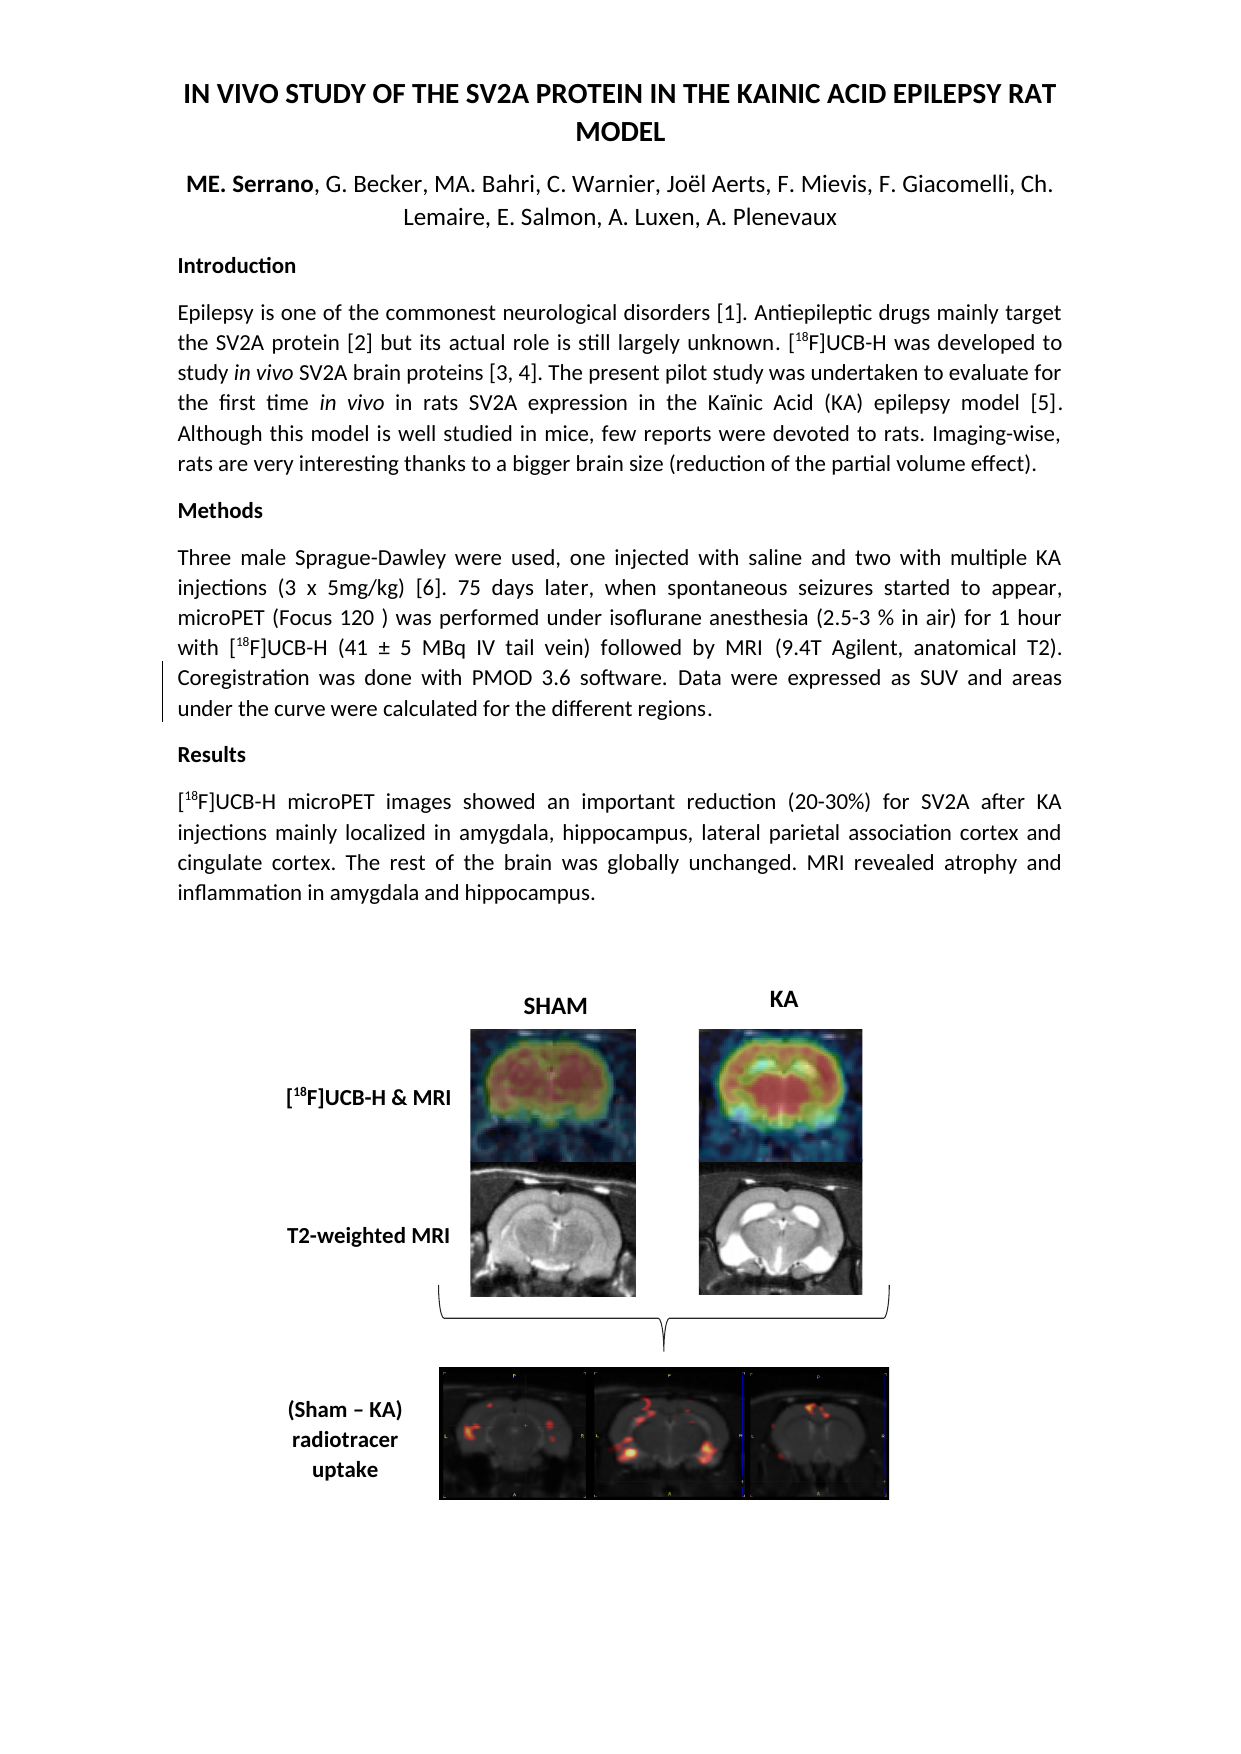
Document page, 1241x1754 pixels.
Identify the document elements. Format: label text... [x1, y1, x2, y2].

text Results [177, 741, 1063, 769]
text IN VIVO STUDY OF THE SV2A PROTEIN IN THE KAINIC ACID EPILEPSY RAT MODEL [177, 75, 1063, 149]
text Methods [177, 496, 1063, 524]
text [18F]UCB-H microPET images showed an important reduction (20-30%) for SV2A after KA injections mainly localized in amygdala, hippocampus, lateral parietal association cortex and cingulate cortex. The rest of the brain was globally unchanged. MRI revealed atrophy and inflammation in amygdala and hippocampus. [177, 787, 1063, 906]
text ME. Serrano, G. Becker, MA. Bahri, C. Warnier, Joël Aerts, F. Mievis, F. Giacomelli, Ch. Lemaire, E. Salmon, A. Luxen, A. Plenevaux [177, 168, 1063, 232]
picture [698, 1029, 863, 1295]
picture [470, 1029, 636, 1297]
text Epilepsy is one of the commonest neurological disorders [1]. Antiepileptic drugs mainly target the SV2A protein [2] but its actual role is still largely unknown. [18F]UCB-H was developed to study in vivo SV2A brain proteins [3, 4]. The present pilot study was undertaken to evaluate for the first time in vivo in rats SV2A expression in the Kaïnic Acid (KA) epilepsy model [5]. Although this model is well studied in mice, few reports were devoted to rats. Imaging-wise, rats are very interesting thanks to a bigger brain size (reduction of the partial volume effect). [177, 298, 1063, 477]
text Introduction [177, 251, 1063, 279]
text Three male Sprague-Dawley were used, one injected with saline and two with multiple KA injections (3 x 5mg/kg) [6]. 75 days later, when spontaneous seizures started to appear, microPET (Focus 120 ) was performed under isoflurane anesthesia (2.5-3 % in air) for 1 hour with [18F]UCB-H (41 ± 5 MBq IV tail vein) followed by MRI (9.4T Agilent, anatomical T2). Coregistration was done with PMOD 3.6 software. Data were expressed as SUV and areas under the curve were calculated for the different regions. [177, 543, 1063, 722]
picture [439, 1367, 890, 1500]
